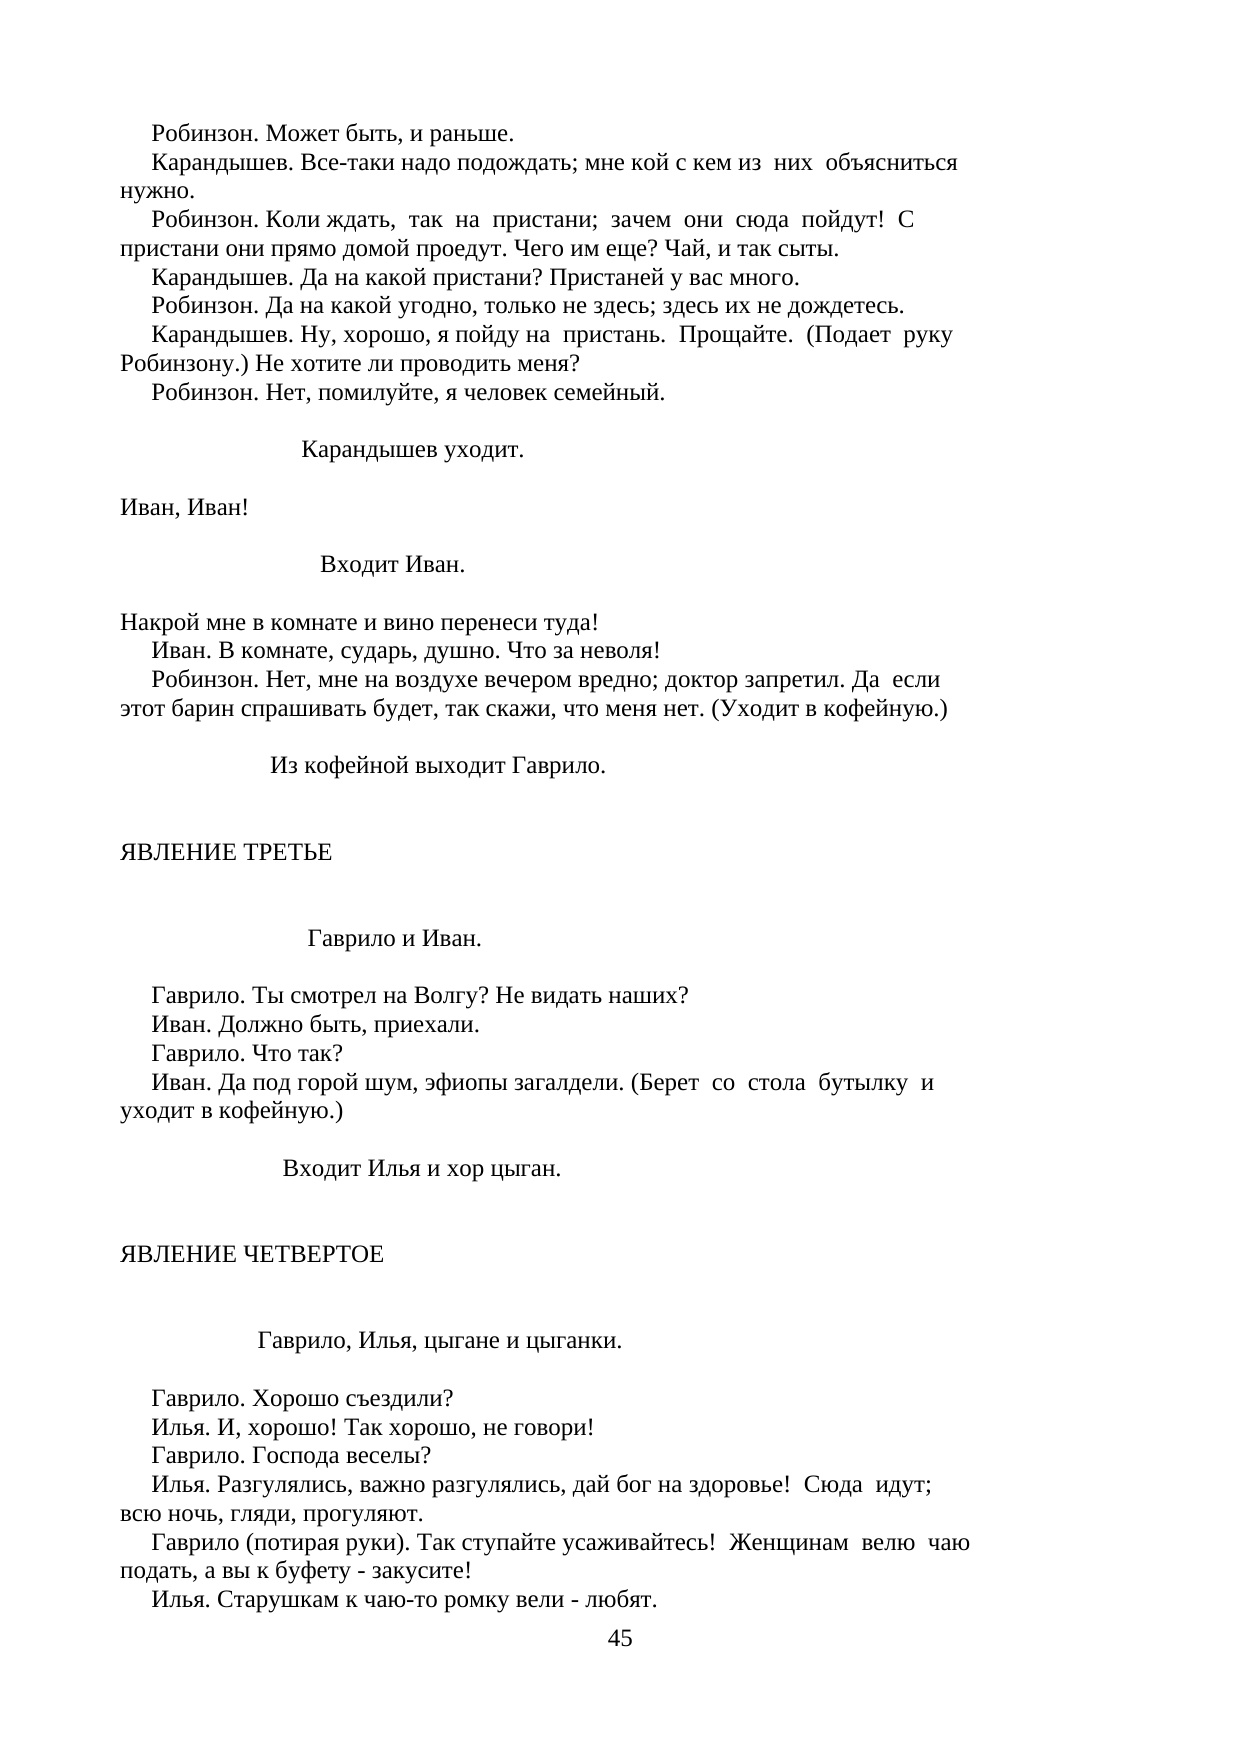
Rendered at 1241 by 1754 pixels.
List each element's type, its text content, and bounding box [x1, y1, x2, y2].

text Гаврило. Ты смотрел на Волгу? Не видать наших? [120, 981, 1120, 1009]
text Робинзон. Да на какой угодно, только не здесь; здесь их не дождетесь. [120, 291, 1120, 319]
text Карандышев. Все-таки надо подождать; мне кой с кем из них объясниться [120, 147, 1120, 176]
text Накрой мне в комнате и вино перенеси туда! [120, 607, 1120, 636]
text ЯВЛЕНИЕ ЧЕТВЕРТОЕ [120, 1239, 1120, 1268]
text Карандышев. Да на какой пристани? Пристаней у вас много. [120, 262, 1120, 291]
text Гаврило, Илья, цыгане и цыганки. [120, 1326, 1120, 1354]
text этот барин спрашивать будет, так скажи, что меня нет. (Уходит в кофейную.) [120, 693, 1120, 722]
text Карандышев. Ну, хорошо, я пойду на пристань. Прощайте. (Подает руку [120, 319, 1120, 348]
text Гаврило (потирая руки). Так ступайте усаживайтесь! Женщинам велю чаю [120, 1527, 1120, 1556]
text подать, а вы к буфету - закусите! [120, 1556, 1120, 1584]
text Гаврило. Господа веселы? [120, 1441, 1120, 1469]
text уходит в кофейную.) [120, 1096, 1120, 1124]
text ЯВЛЕНИЕ ТРЕТЬЕ [120, 837, 1120, 866]
text Из кофейной выходит Гаврило. [120, 751, 1120, 779]
text Илья. Разгулялись, важно разгулялись, дай бог на здоровье! Сюда идут; [120, 1469, 1120, 1498]
text Входит Иван. [120, 549, 1120, 578]
text Гаврило и Иван. [120, 923, 1120, 952]
text Робинзон. Нет, мне на воздухе вечером вредно; доктор запретил. Да если [120, 664, 1120, 693]
text Гаврило. Хорошо съездили? [120, 1383, 1120, 1412]
text всю ночь, гляди, прогуляют. [120, 1498, 1120, 1527]
text Робинзону.) Не хотите ли проводить меня? [120, 348, 1120, 377]
text Робинзон. Может быть, и раньше. [120, 118, 1120, 147]
text Иван. Должно быть, приехали. [120, 1009, 1120, 1038]
text Карандышев уходит. [120, 434, 1120, 463]
text Иван, Иван! [120, 492, 1120, 521]
text нужно. [120, 176, 1120, 204]
text Входит Илья и хор цыган. [120, 1153, 1120, 1182]
text Робинзон. Коли ждать, так на пристани; зачем они сюда пойдут! С [120, 204, 1120, 233]
text Гаврило. Что так? [120, 1038, 1120, 1067]
text Иван. Да под горой шум, эфиопы загалдели. (Берет со стола бутылку и [120, 1067, 1120, 1096]
text Иван. В комнате, сударь, душно. Что за неволя! [120, 636, 1120, 664]
text пристани они прямо домой проедут. Чего им еще? Чай, и так сыты. [120, 233, 1120, 262]
text Илья. Старушкам к чаю-то ромку вели - любят. [120, 1584, 1120, 1613]
text Робинзон. Нет, помилуйте, я человек семейный. [120, 377, 1120, 406]
text Илья. И, хорошо! Так хорошо, не говори! [120, 1412, 1120, 1441]
